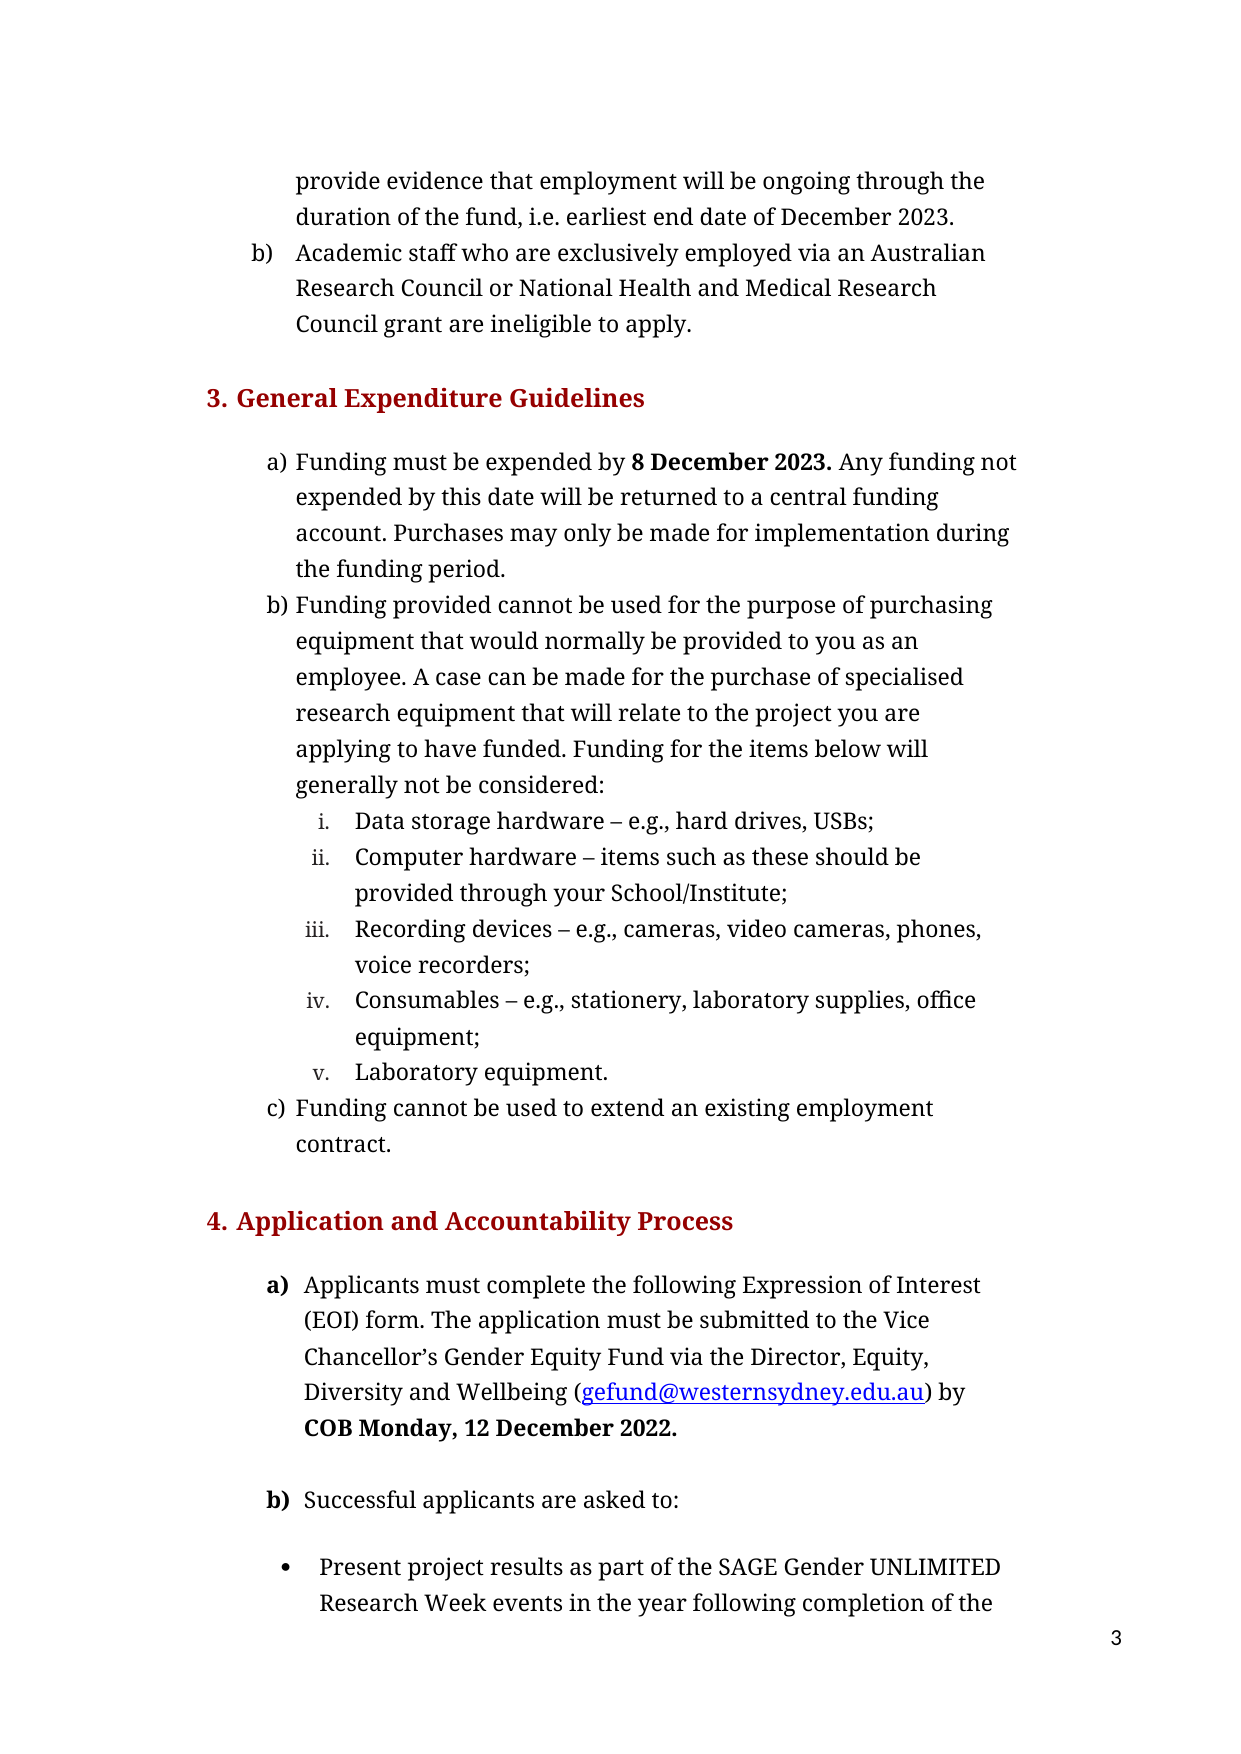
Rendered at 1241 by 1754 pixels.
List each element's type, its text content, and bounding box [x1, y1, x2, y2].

list Data storage hardware – e.g., hard drives, USBs; [330, 805, 1018, 836]
list Funding cannot be used to extend an existing employment contract. [266, 1092, 1018, 1159]
list Academic staff who are exclusively employed via an Australian Research Council or National Health and Medical Research Council grant are ineligible to apply. [251, 236, 1018, 339]
list Consumables – e.g., stationery, laboratory supplies, office equipment; [330, 984, 1018, 1052]
list Laboratory equipment. [330, 1056, 1018, 1088]
list General Expenditure Guidelines [207, 380, 1018, 414]
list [251, 164, 1018, 232]
list Successful applicants are asked to: [266, 1484, 1018, 1515]
list Applicants must complete the following Expression of Interest (EOI) form. The application must be submitted to the Vice Chancellor’s Gender Equity Fund via the Director, Equity, Diversity and Wellbeing (gefund@westernsydney.edu.au) by COB Monday, 12 December 2022. [266, 1268, 1018, 1443]
list Recording devices – e.g., cameras, video cameras, phones, voice recorders; [330, 913, 1018, 980]
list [282, 1551, 1018, 1618]
list Computer hardware – items such as these should be provided through your School/Institute; [330, 841, 1018, 908]
list Application and Accountability Process [207, 1203, 1018, 1237]
list Funding must be expended by 8 December 2023. Any funding not expended by this date will be returned to a central funding account. Purchases may only be made for implementation during the funding period. [266, 445, 1018, 584]
list Funding provided cannot be used for the purpose of purchasing equipment that would normally be provided to you as an employee. A case can be made for the purchase of specialised research equipment that will relate to the project you are applying to have funded. Funding for the items below will generally not be considered: [266, 589, 1018, 800]
